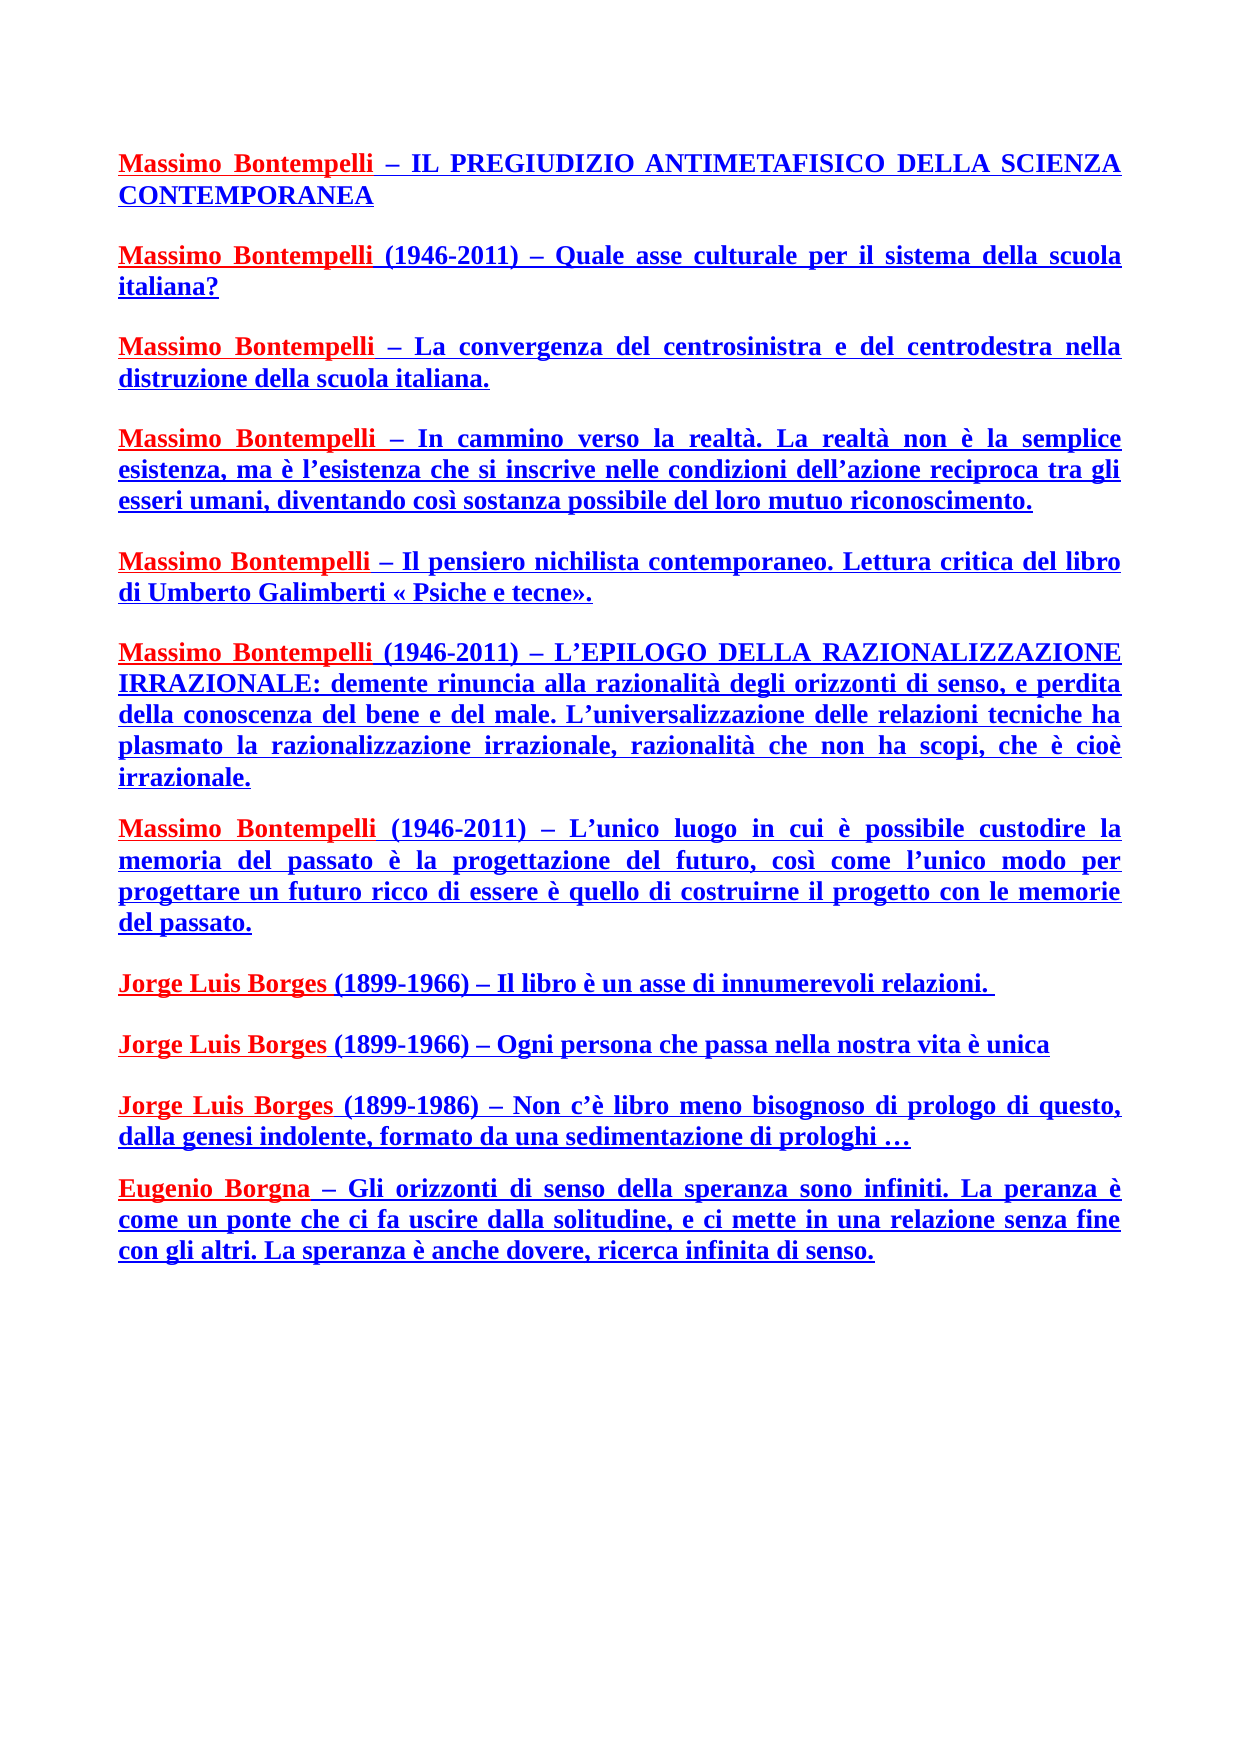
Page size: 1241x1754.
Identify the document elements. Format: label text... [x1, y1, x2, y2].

subtitle Massimo Bontempelli – Il pensiero nichilista contemporaneo. Lettura critica del libro di Umberto Galimberti « Psiche e tecne». [118, 544, 1122, 607]
subtitle Massimo Bontempelli – IL PREGIUDIZIO ANTIMETAFISICO DELLA SCIENZA CONTEMPORANEA [118, 148, 1122, 175]
subtitle Massimo Bontempelli (1946-2011) – L’EPILOGO DELLA RAZIONALIZZAZIONE IRRAZIONALE: demente rinuncia alla razionalità degli orizzonti di senso, e perdita della conoscenza del bene e del male. L’universalizzazione delle relazioni tecniche ha plasmato la razionalizzazione irrazionale, razionalità che non ha scopi, che è cioè irrazionale. [118, 696, 1122, 726]
subtitle Jorge Luis Borges (1899-1966) – Il libro è un asse di innumerevoli relazioni. [118, 966, 1122, 999]
subtitle Massimo Bontempelli – IL PREGIUDIZIO ANTIMETAFISICO DELLA SCIENZA CONTEMPORANEA [118, 176, 1122, 210]
subtitle Massimo Bontempelli – In cammino verso la realtà. La realtà non è la semplice esistenza, ma è l’esistenza che si inscrive nelle condizioni dell’azione reciproca tra gli esseri umani, diventando così sostanza possibile del loro mutuo riconoscimento. [118, 422, 1122, 449]
subtitle Massimo Bontempelli – La convergenza del centrosinistra e del centrodestra nella distruzione della scuola italiana. [118, 359, 1122, 393]
subtitle Massimo Bontempelli (1946-2011) – Quale asse culturale per il sistema della scuola italiana? [118, 268, 1122, 301]
subtitle Eugenio Borgna – Gli orizzonti di senso della speranza sono infiniti. La peranza è come un ponte che ci fa uscire dalla solitudine, e ci mette in una relazione senza fine con gli altri. La speranza è anche dovere, ricerca infinita di senso. [118, 1172, 1122, 1199]
subtitle Jorge Luis Borges (1899-1966) – Ogni persona che passa nella nostra vita è unica [118, 1028, 1122, 1060]
subtitle Massimo Bontempelli (1946-2011) – L’unico luogo in cui è possibile custodire la memoria del passato è la progettazione del futuro, così come l’unico modo per progettare un futuro ricco di essere è quello di costruirne il progetto con le memorie del passato. [118, 813, 1122, 840]
subtitle Massimo Bontempelli (1946-2011) – L’EPILOGO DELLA RAZIONALIZZAZIONE IRRAZIONALE: demente rinuncia alla razionalità degli orizzonti di senso, e perdita della conoscenza del bene e del male. L’universalizzazione delle relazioni tecniche ha plasmato la razionalizzazione irrazionale, razionalità che non ha scopi, che è cioè irrazionale. [118, 665, 1122, 694]
subtitle Massimo Bontempelli (1946-2011) – L’unico luogo in cui è possibile custodire la memoria del passato è la progettazione del futuro, così come l’unico modo per progettare un futuro ricco di essere è quello di costruirne il progetto con le memorie del passato. [118, 903, 1122, 937]
subtitle Massimo Bontempelli – In cammino verso la realtà. La realtà non è la semplice esistenza, ma è l’esistenza che si inscrive nelle condizioni dell’azione reciproca tra gli esseri umani, diventando così sostanza possibile del loro mutuo riconoscimento. [118, 451, 1122, 515]
subtitle Massimo Bontempelli (1946-2011) – L’unico luogo in cui è possibile custodire la memoria del passato è la progettazione del futuro, così come l’unico modo per progettare un futuro ricco di essere è quello di costruirne il progetto con le memorie del passato. [118, 841, 1122, 871]
subtitle Massimo Bontempelli – La convergenza del centrosinistra e del centrodestra nella distruzione della scuola italiana. [118, 331, 1122, 358]
subtitle Massimo Bontempelli (1946-2011) – L’EPILOGO DELLA RAZIONALIZZAZIONE IRRAZIONALE: demente rinuncia alla razionalità degli orizzonti di senso, e perdita della conoscenza del bene e del male. L’universalizzazione delle relazioni tecniche ha plasmato la razionalizzazione irrazionale, razionalità che non ha scopi, che è cioè irrazionale. [118, 758, 1122, 792]
subtitle Eugenio Borgna – Gli orizzonti di senso della speranza sono infiniti. La peranza è come un ponte che ci fa uscire dalla solitudine, e ci mette in una relazione senza fine con gli altri. La speranza è anche dovere, ricerca infinita di senso. [118, 1201, 1122, 1265]
subtitle Jorge Luis Borges (1899-1986) – Non c’è libro meno bisognoso di prologo di questo, dalla genesi indolente, formato da una sedimentazione di prologhi … [118, 1117, 1122, 1151]
subtitle Jorge Luis Borges (1899-1986) – Non c’è libro meno bisognoso di prologo di questo, dalla genesi indolente, formato da una sedimentazione di prologhi … [118, 1089, 1122, 1116]
subtitle Massimo Bontempelli (1946-2011) – L’unico luogo in cui è possibile custodire la memoria del passato è la progettazione del futuro, così come l’unico modo per progettare un futuro ricco di essere è quello di costruirne il progetto con le memorie del passato. [118, 872, 1122, 902]
subtitle Massimo Bontempelli (1946-2011) – L’EPILOGO DELLA RAZIONALIZZAZIONE IRRAZIONALE: demente rinuncia alla razionalità degli orizzonti di senso, e perdita della conoscenza del bene e del male. L’universalizzazione delle relazioni tecniche ha plasmato la razionalizzazione irrazionale, razionalità che non ha scopi, che è cioè irrazionale. [118, 727, 1122, 757]
subtitle Massimo Bontempelli (1946-2011) – Quale asse culturale per il sistema della scuola italiana? [118, 239, 1122, 266]
subtitle Massimo Bontempelli (1946-2011) – L’EPILOGO DELLA RAZIONALIZZAZIONE IRRAZIONALE: demente rinuncia alla razionalità degli orizzonti di senso, e perdita della conoscenza del bene e del male. L’universalizzazione delle relazioni tecniche ha plasmato la razionalizzazione irrazionale, razionalità che non ha scopi, che è cioè irrazionale. [118, 636, 1122, 663]
